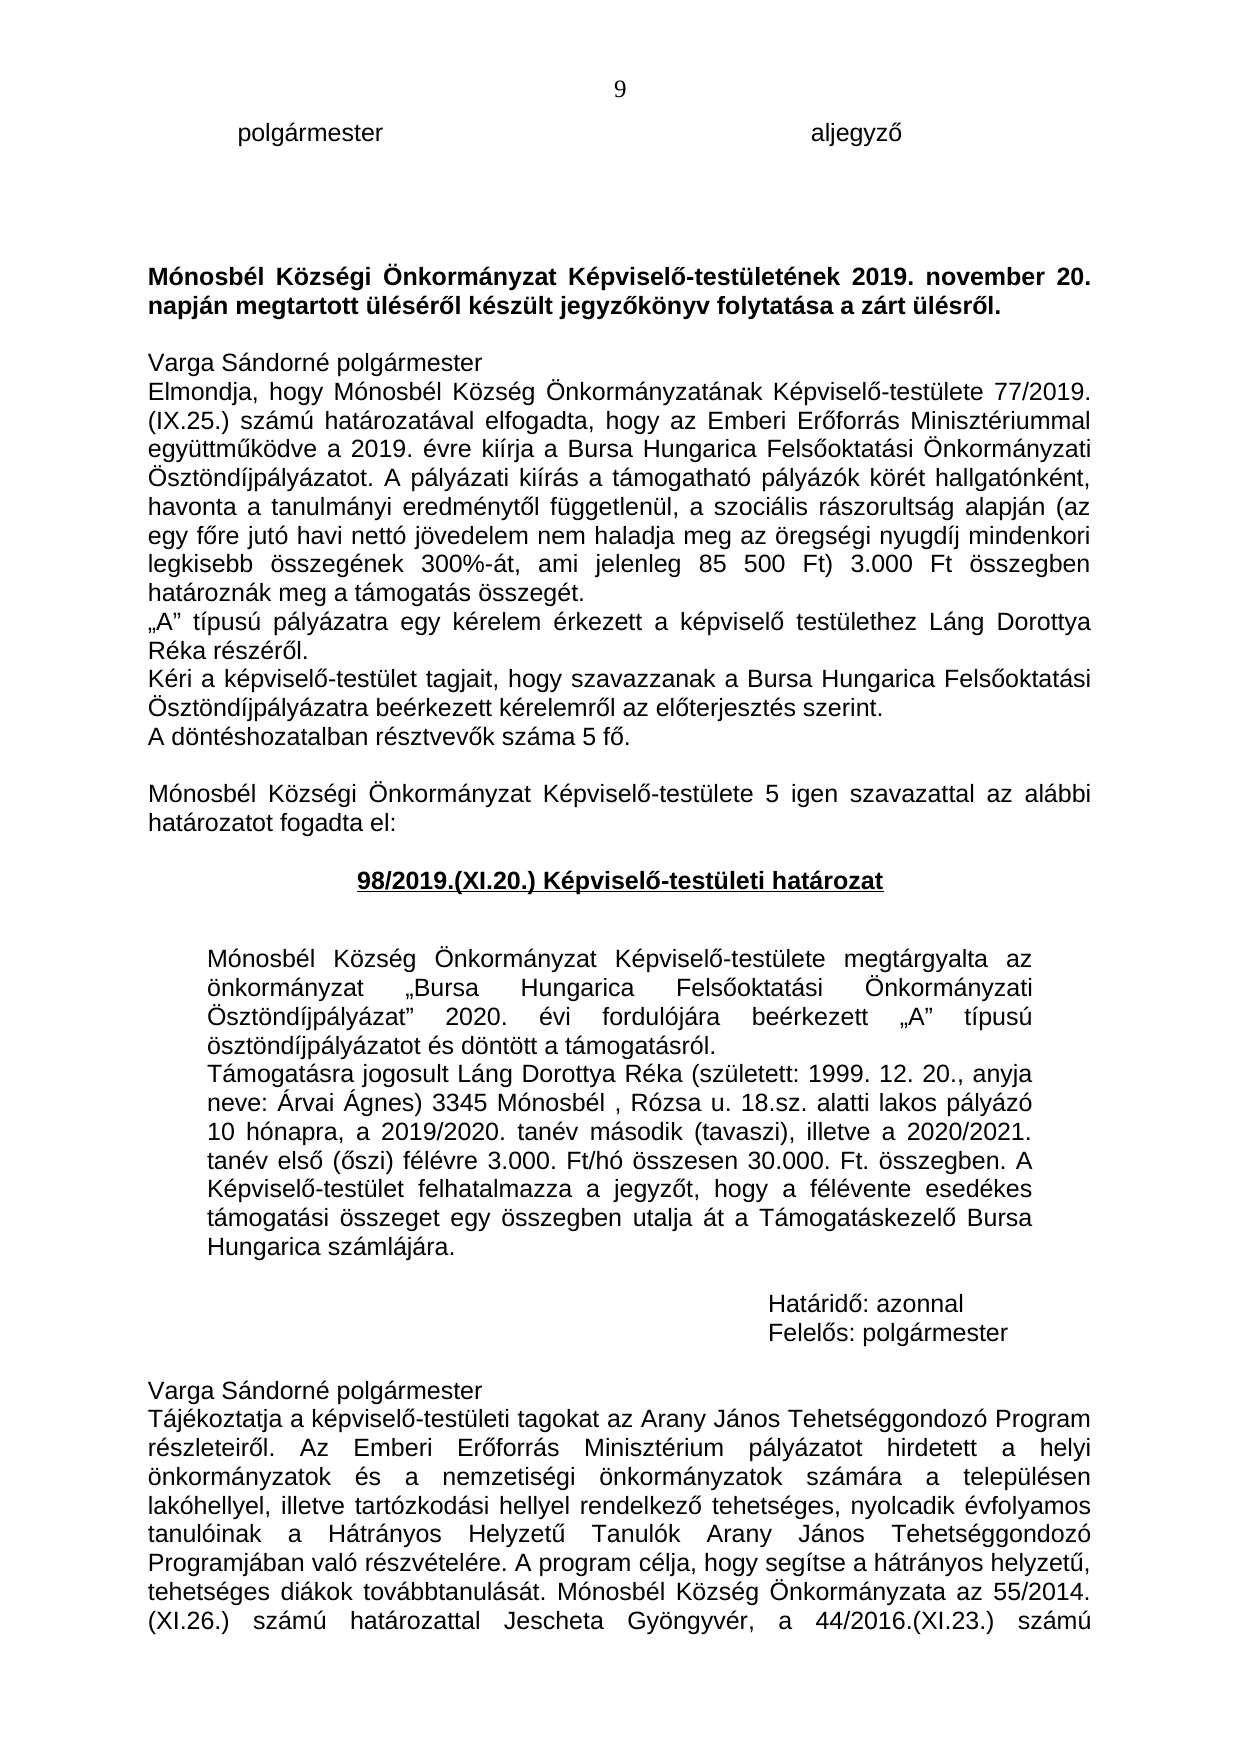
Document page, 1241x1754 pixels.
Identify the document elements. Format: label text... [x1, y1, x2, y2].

text polgármester aljegyző [148, 118, 1092, 147]
text Varga Sándorné polgármester [148, 348, 1092, 377]
text Elmondja, hogy Mónosbél Község Önkormányzatának Képviselő-testülete 77/2019. (IX.25.) számú határozatával elfogadta, hogy az Emberi Erőforrás Minisztériummal együttműködve a 2019. évre kiírja a Bursa Hungarica Felsőoktatási Önkormányzati Ösztöndíjpályázatot. A pályázati kiírás a támogatható pályázók körét hallgatónként, havonta a tanulmányi eredménytől függetlenül, a szociális rászorultság alapján (az egy főre jutó havi nettó jövedelem nem haladja meg az öregségi nyugdíj mindenkori legkisebb összegének 300%-át, ami jelenleg 85 500 Ft) 3.000 Ft összegben határoznák meg a támogatás összegét. [148, 377, 1092, 607]
text Támogatásra jogosult Láng Dorottya Réka (született: 1999. 12. 20., anyja neve: Árvai Ágnes) 3345 Mónosbél , Rózsa u. 18.sz. alatti lakos pályázó 10 hónapra, a 2019/2020. tanév második (tavaszi), illetve a 2020/2021. tanév első (őszi) félévre 3.000. Ft/hó összesen 30.000. Ft. összegben. A Képviselő-testület felhatalmazza a jegyzőt, hogy a félévente esedékes támogatási összeget egy összegben utalja át a Támogatáskezelő Bursa Hungarica számlájára. [207, 1059, 1034, 1261]
text Varga Sándorné polgármester [148, 1376, 1092, 1404]
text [148, 1404, 1092, 1634]
text „A” típusú pályázatra egy kérelem érkezett a képviselő testülethez Láng Dorottya Réka részéről. [148, 607, 1092, 664]
text Mónosbél Község Önkormányzat Képviselő-testülete megtárgyalta az önkormányzat „Bursa Hungarica Felsőoktatási Önkormányzati Ösztöndíjpályázat” 2020. évi fordulójára beérkezett „A” típusú ösztöndíjpályázatot és döntött a támogatásról. [207, 944, 1034, 1059]
text Felelős: polgármester [768, 1318, 1092, 1347]
text Mónosbél Községi Önkormányzat Képviselő-testülete 5 igen szavazattal az alábbi határozatot fogadta el: [148, 779, 1092, 837]
text A döntéshozatalban résztvevők száma 5 fő. [148, 722, 1092, 751]
text Mónosbél Községi Önkormányzat Képviselő-testületének 2019. november 20. napján megtartott üléséről készült jegyzőkönyv folytatása a zárt ülésről. [148, 262, 1092, 319]
text Határidő: azonnal [768, 1289, 1092, 1318]
text Kéri a képviselő-testület tagjait, hogy szavazzanak a Bursa Hungarica Felsőoktatási Ösztöndíjpályázatra beérkezett kérelemről az előterjesztés szerint. [148, 664, 1092, 722]
text 98/2019.(XI.20.) Képviselő-testületi határozat [148, 866, 1092, 894]
